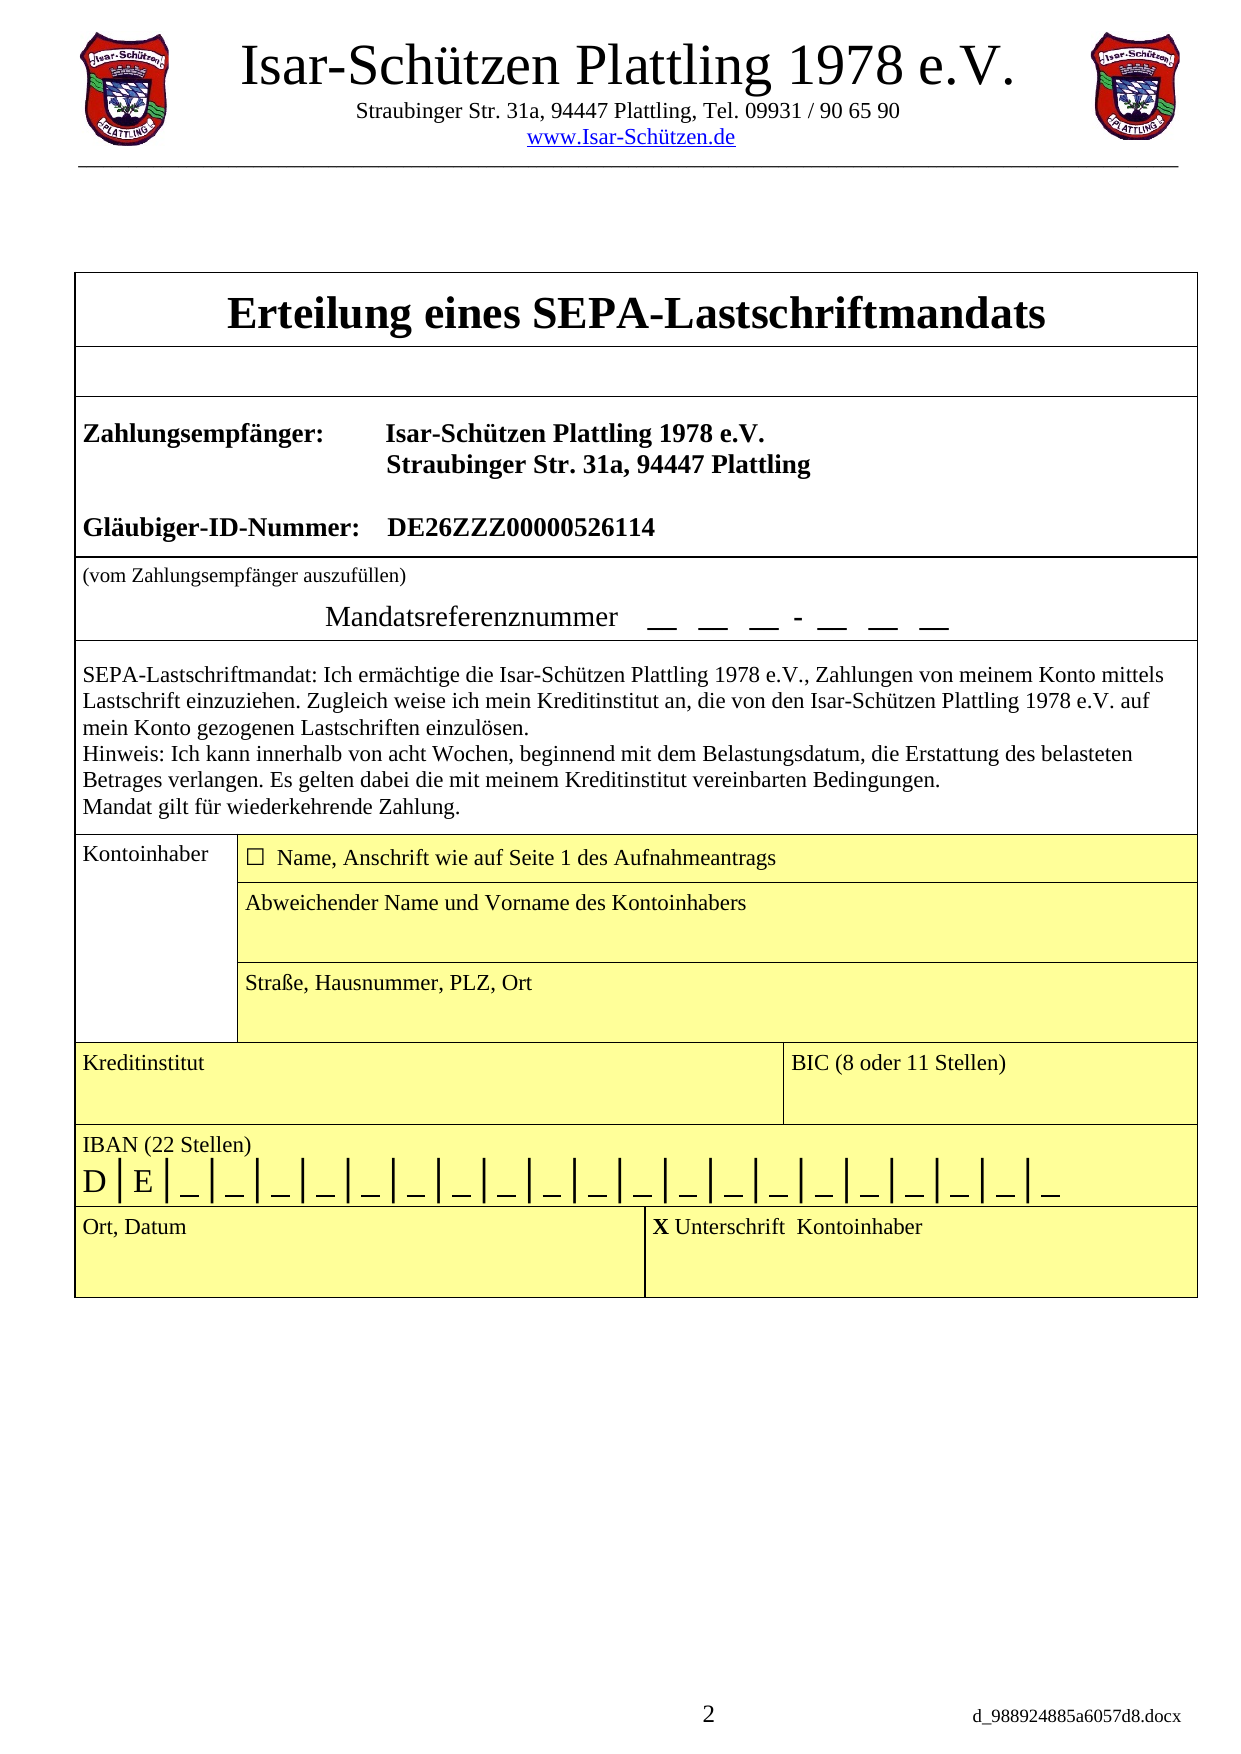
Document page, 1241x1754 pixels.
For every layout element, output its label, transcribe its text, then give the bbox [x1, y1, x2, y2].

table_cell Kontoinhaber [76, 835, 237, 1042]
table_cell Zahlungsempfänger: Isar-Schützen Plattling 1978 e.V. Straubinger Str. 31a, 94447 Plattling Gläubiger-ID-Nummer: DE26ZZZ00000526114 [76, 397, 1197, 556]
table_cell Name, Anschrift wie auf Seite 1 des Aufnahmeantrags [238, 835, 1197, 882]
table_cell X Unterschrift Kontoinhaber [646, 1207, 1197, 1297]
table_cell (vom Zahlungsempfänger auszufüllen) Mandatsreferenznummer __ __ __ - __ __ __ [76, 558, 1197, 640]
table_cell Straße, Hausnummer, PLZ, Ort [238, 963, 1197, 1042]
table_cell Kreditinstitut [76, 1043, 783, 1124]
picture [78, 31, 169, 144]
table_cell [76, 347, 1197, 396]
table_cell Ort, Datum [76, 1207, 644, 1297]
table_cell IBAN (22 Stellen) D│E│ │ │ │ │ │ │ │ │ │ │ │ │ │ │ │ │ │ │ │ [76, 1125, 1197, 1206]
table_cell Abweichender Name und Vorname des Kontoinhabers [238, 883, 1197, 962]
table_cell BIC (8 oder 11 Stellen) [784, 1043, 1197, 1124]
picture [1088, 31, 1179, 138]
table_header Erteilung eines SEPA-Lastschriftmandats [76, 273, 1197, 346]
table_cell SEPA-Lastschriftmandat: Ich ermächtige die Isar-Schützen Plattling 1978 e.V., Zahlungen von meinem Konto mittels Lastschrift einzuziehen. Zugleich weise ich mein Kreditinstitut an, die von den Isar-Schützen Plattling 1978 e.V. auf mein Konto gezogenen Lastschriften einzulösen. Hinweis: Ich kann innerhalb von acht Wochen, beginnend mit dem Belastungsdatum, die Erstattung des belasteten Betrages verlangen. Es gelten dabei die mit meinem Kreditinstitut vereinbarten Bedingungen. Mandat gilt für wiederkehrende Zahlung. [76, 641, 1197, 833]
